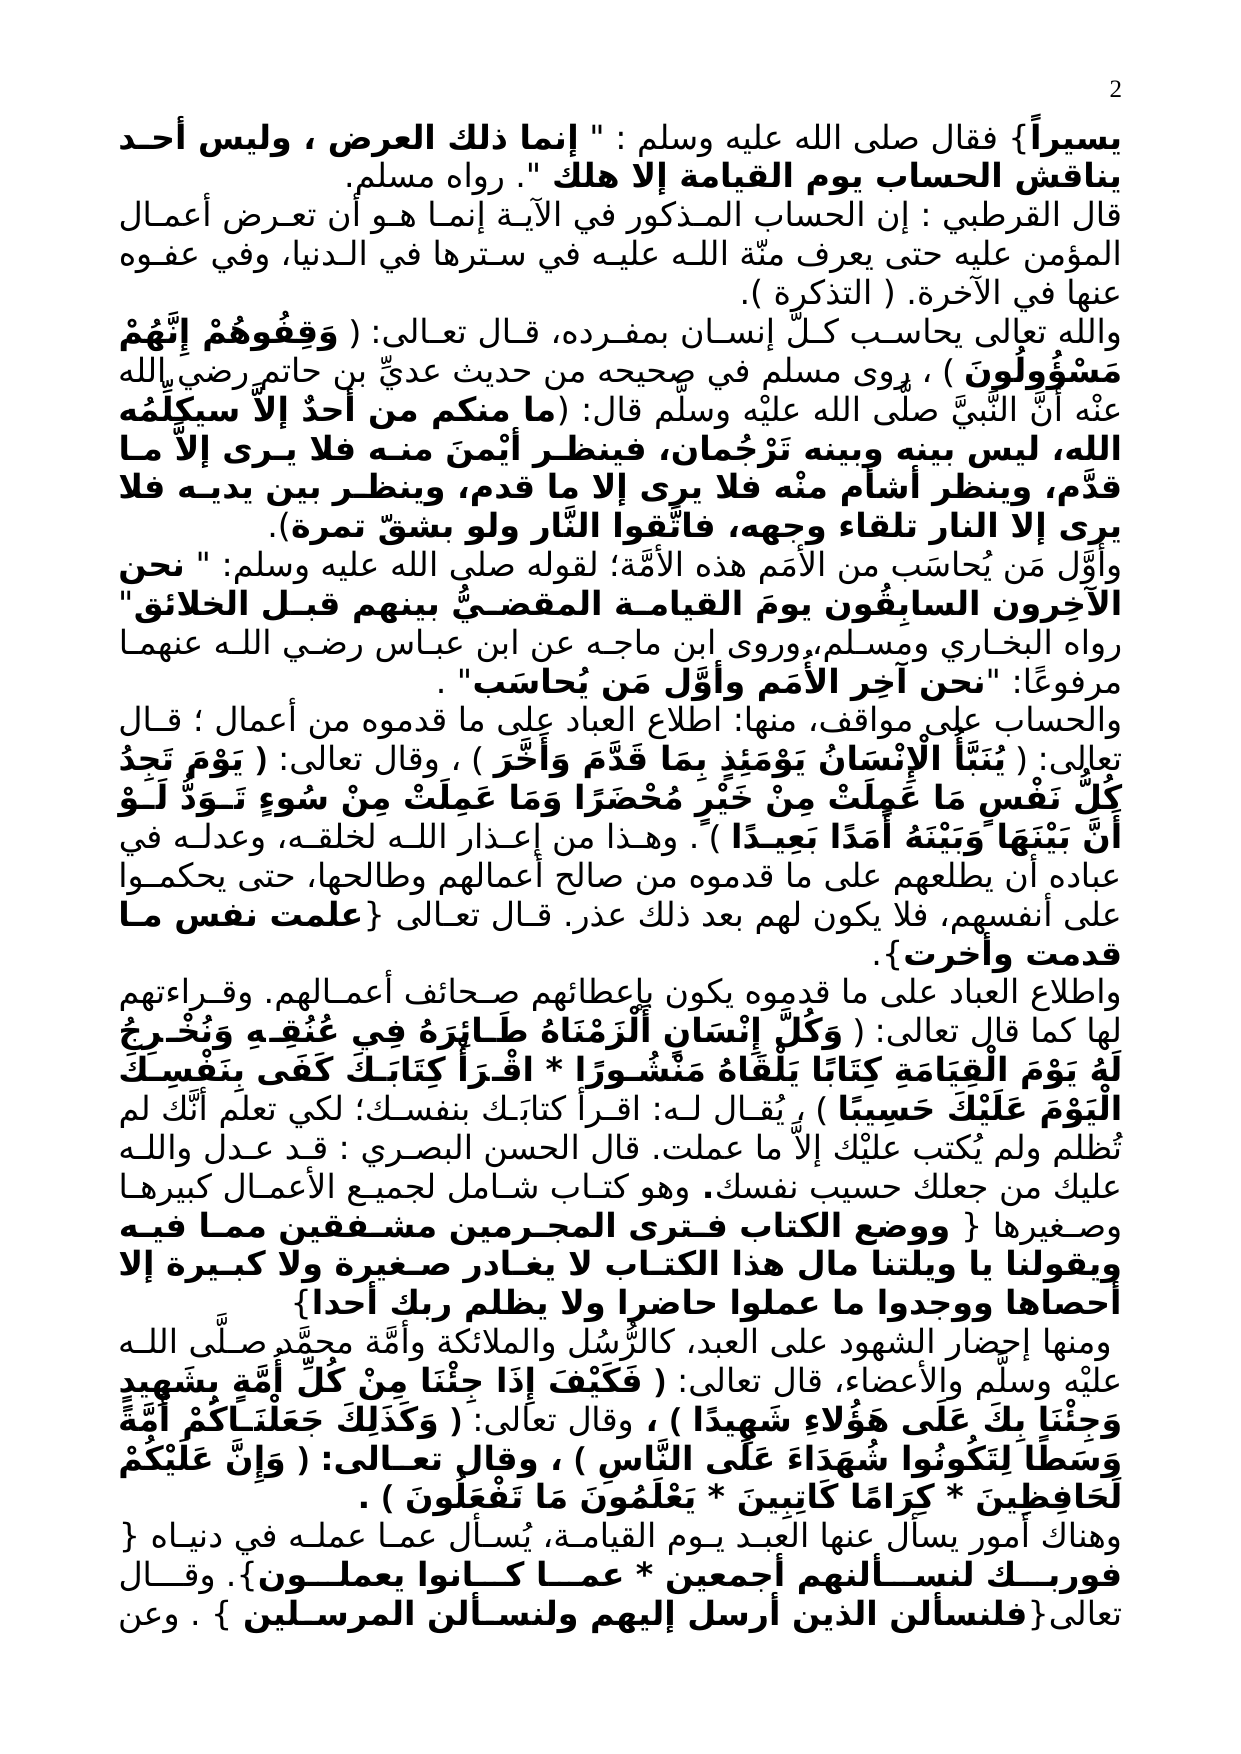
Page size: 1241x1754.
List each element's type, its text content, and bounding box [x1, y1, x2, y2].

text وأوَّل مَن يُحاسَب من الأمَم هذه الأمَّة؛ لقوله صلى الله عليه وسلم: " نحن الآخِرون السابِقُون يومَ القيامة المقضيُّ بينهم قبل الخلائق" رواه البخاري ومسلم، وروى ابن ماجه عن ابن عباس رضي الله عنهما مرفوعًا: "نحن آخِر الأُمَم وأوَّل مَن يُحاسَب" . [118, 546, 1122, 701]
text والحساب على مواقف، منها: اطلاع العباد على ما قدموه من أعمال ؛ قال تعالى: ﴿ يُنَبَّأُ الْإِنْسَانُ يَوْمَئِذٍ بِمَا قَدَّمَ وَأَخَّرَ ﴾ ، وقال تعالى: ﴿ يَوْمَ تَجِدُ كُلُّ نَفْسٍ مَا عَمِلَتْ مِنْ خَيْرٍ مُحْضَرًا وَمَا عَمِلَتْ مِنْ سُوءٍ تَوَدُّ لَوْ أَنَّ بَيْنَهَا وَبَيْنَهُ أَمَدًا بَعِيدًا ﴾ . وهذا من إعذار الله لخلقه، وعدله في عباده أن يطلعهم على ما قدموه من صالح أعمالهم وطالحها، حتى يحكموا على أنفسهم، فلا يكون لهم بعد ذلك عذر. قال تعالى {علمت نفس ما قدمت وأخرت}. [118, 701, 1122, 973]
text ومنها إحضار الشهود على العبد، كالرُّسُل والملائكة وأمَّة محمَّد صلَّى الله عليْه وسلَّم والأعضاء، قال تعالى: ﴿ فَكَيْفَ إِذَا جِئْنَا مِنْ كُلِّ أُمَّةٍ بِشَهِيدٍ وَجِئْنَا بِكَ عَلَى هَؤُلاءِ شَهِيدًا ﴾ ، وقال تعالى: ﴿ وَكَذَلِكَ جَعَلْنَاكُمْ أُمَّةً وَسَطًا لِتَكُونُوا شُهَدَاءَ عَلَى النَّاسِ ﴾ ، وقال تعالى: ﴿ وَإِنَّ عَلَيْكُمْ لَحَافِظِينَ * كِرَامًا كَاتِبِينَ * يَعْلَمُونَ مَا تَفْعَلُونَ ﴾ . [118, 1323, 1122, 1517]
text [118, 1517, 1122, 1633]
text والله تعالى يحاسب كلَّ إنسان بمفرده، قال تعالى: ﴿ وَقِفُوهُمْ إِنَّهُمْ مَسْؤُولُونَ ﴾ ، روى مسلم في صحيحه من حديث عديِّ بن حاتم رضي الله عنْه أنَّ النَّبيَّ صلَّى الله عليْه وسلَّم قال: (ما منكم من أحدٌ إلاَّ سيكلِّمُه الله، ليس بينه وبينه تَرْجُمان، فينظر أيْمنَ منه فلا يرى إلاَّ ما قدَّم، وينظر أشأم منْه فلا يرى إلا ما قدم، وينظر بين يديه فلا يرى إلا النار تلقاء وجهه، فاتَّقوا النَّار ولو بشقّ تمرة). [118, 312, 1122, 546]
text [118, 118, 1122, 196]
text واطلاع العباد على ما قدموه يكون بإعطائهم صحائف أعمالهم. وقراءتهم لها كما قال تعالى: ﴿ وَكُلَّ إِنْسَانٍ أَلْزَمْنَاهُ طَائِرَهُ فِي عُنُقِهِ وَنُخْرِجُ لَهُ يَوْمَ الْقِيَامَةِ كِتَابًا يَلْقَاهُ مَنْشُورًا * اقْرَأْ كِتَابَكَ كَفَى بِنَفْسِكَ الْيَوْمَ عَلَيْكَ حَسِيبًا ﴾ ، يُقال له: اقرأ كتابَك بنفسك؛ لكي تعلم أنَّك لم تُظلم ولم يُكتب عليْك إلاَّ ما عملت. قال الحسن البصري : قد عدل والله عليك من جعلك حسيب نفسك. وهو كتاب شامل لجميع الأعمال كبيرها وصغيرها { ووضع الكتاب فترى المجرمين مشفقين مما فيه ويقولنا يا ويلتنا مال هذا الكتاب لا يغادر صغيرة ولا كبيرة إلا أحصاها ووجدوا ما عملوا حاضرا ولا يظلم ربك أحدا} [118, 973, 1122, 1323]
text قال القرطبي : إن الحساب المذكور في الآية إنما هو أن تعرض أعمال المؤمن عليه حتى يعرف منّة الله عليه في سترها في الدنيا، وفي عفوه عنها في الآخرة. ( التذكرة ). [118, 196, 1122, 312]
